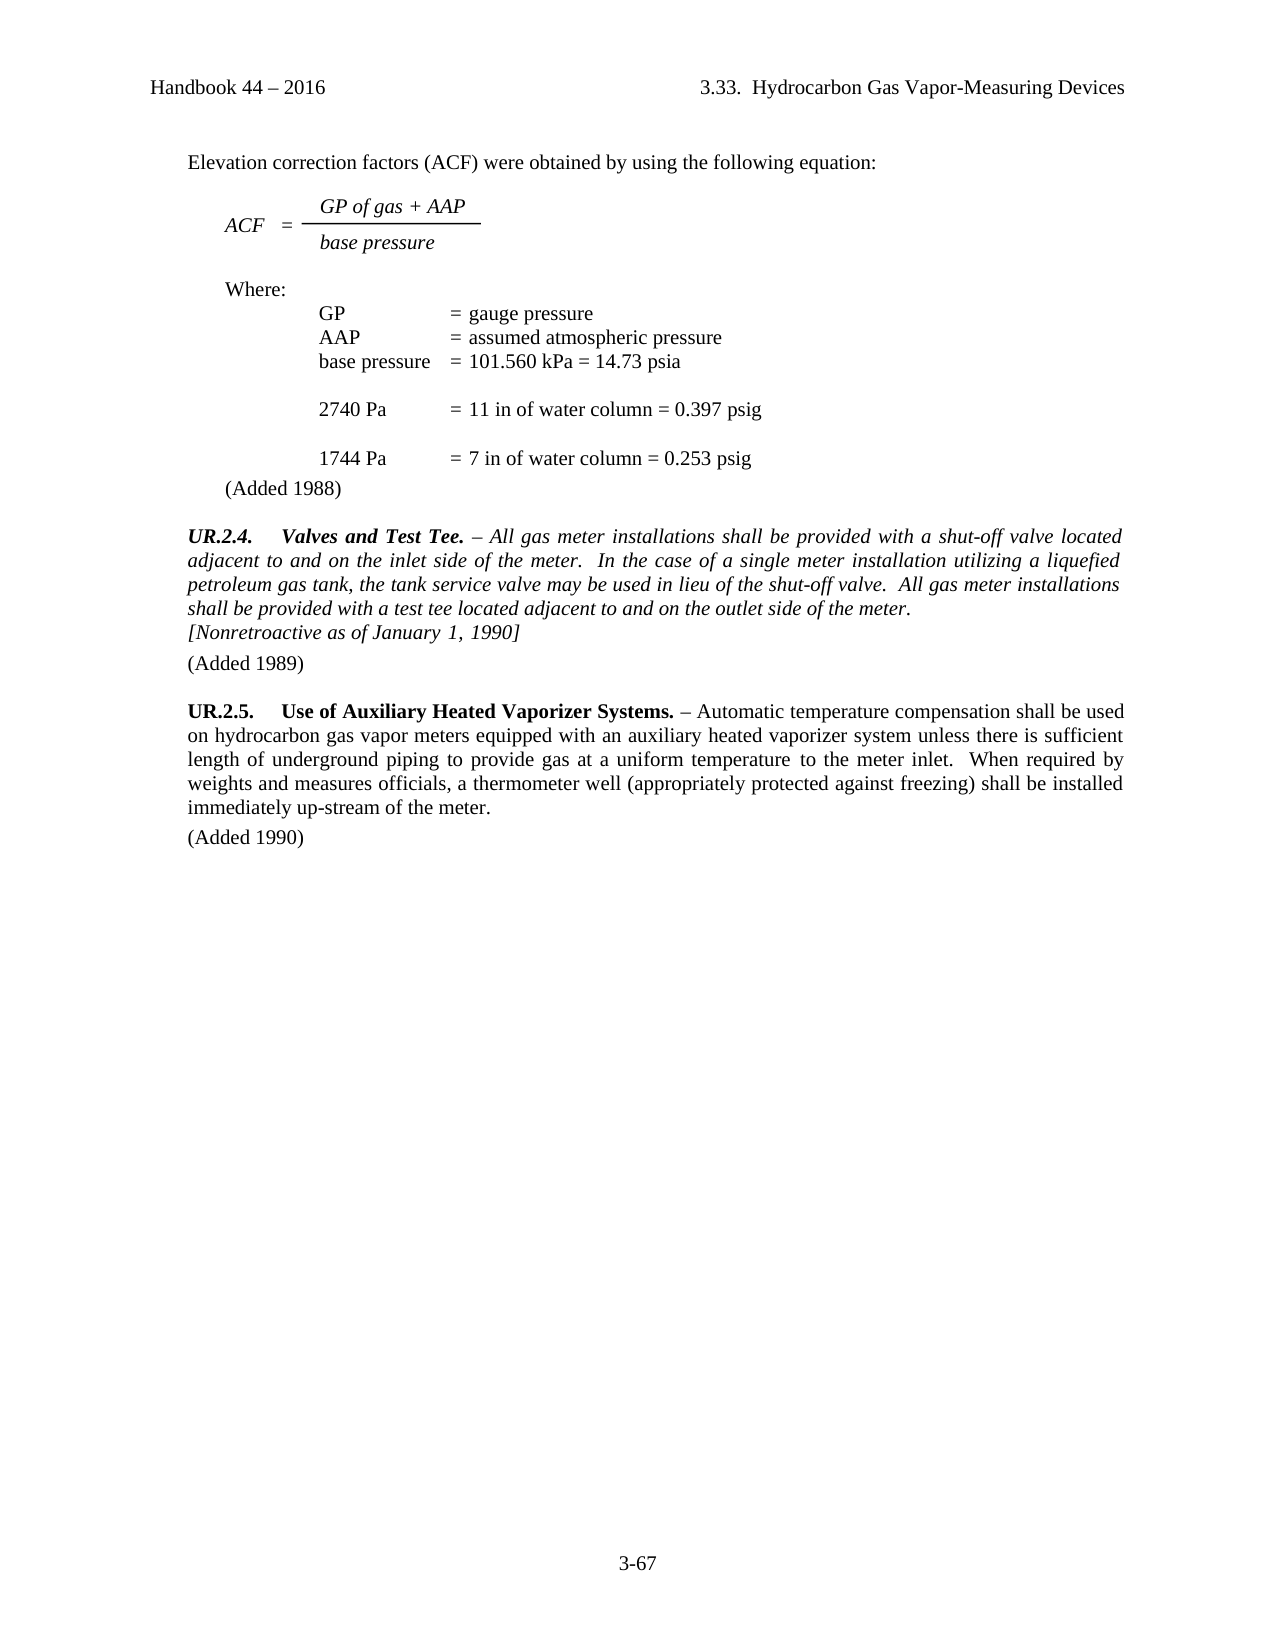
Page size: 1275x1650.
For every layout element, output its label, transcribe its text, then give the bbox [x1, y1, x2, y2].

text (Added 1988) [225, 476, 1125, 500]
text Elevation correction factors (ACF) were obtained by using the following equation: [187, 150, 1125, 174]
text base pressure = 101.560 kPa = 14.73 psia [319, 349, 1125, 373]
text UR.2.4. Valves and Test Tee. – All gas meter installations shall be provided with a shut-off valve located adjacent to and on the inlet side of the meter. In the case of a single meter installation utilizing a liquefied petroleum gas tank, the tank service valve may be used in lieu of the shut-off valve. All gas meter installations shall be provided with a test tee located adjacent to and on the outlet side of the meter. [187, 524, 1125, 620]
text UR.2.5. Use of Auxiliary Heated Vaporizer Systems. – Automatic temperature compensation shall be used on hydrocarbon gas vapor meters equipped with an auxiliary heated vaporizer system unless there is sufficient length of underground piping to provide gas at a uniform temperature to the meter inlet. When required by weights and measures officials, a thermometer well (appropriately protected against freezing) shall be installed immediately up-stream of the meter. [187, 699, 1125, 819]
text AAP = assumed atmospheric pressure [319, 325, 1125, 349]
text [Nonretroactive as of January 1, 1990] [187, 620, 1125, 644]
text (Added 1990) [187, 825, 1125, 849]
text Where: [225, 277, 1125, 301]
text (Added 1989) [187, 651, 1125, 674]
text ACF = [225, 217, 1125, 236]
text 2740 Pa = 11 in of water column = 0.397 psig [319, 397, 1125, 421]
text GP of gas + AAP [319, 198, 1125, 217]
text GP = gauge pressure [319, 301, 1125, 325]
text base pressure [319, 236, 1125, 253]
text 1744 Pa = 7 in of water column = 0.253 psig [319, 446, 1125, 469]
